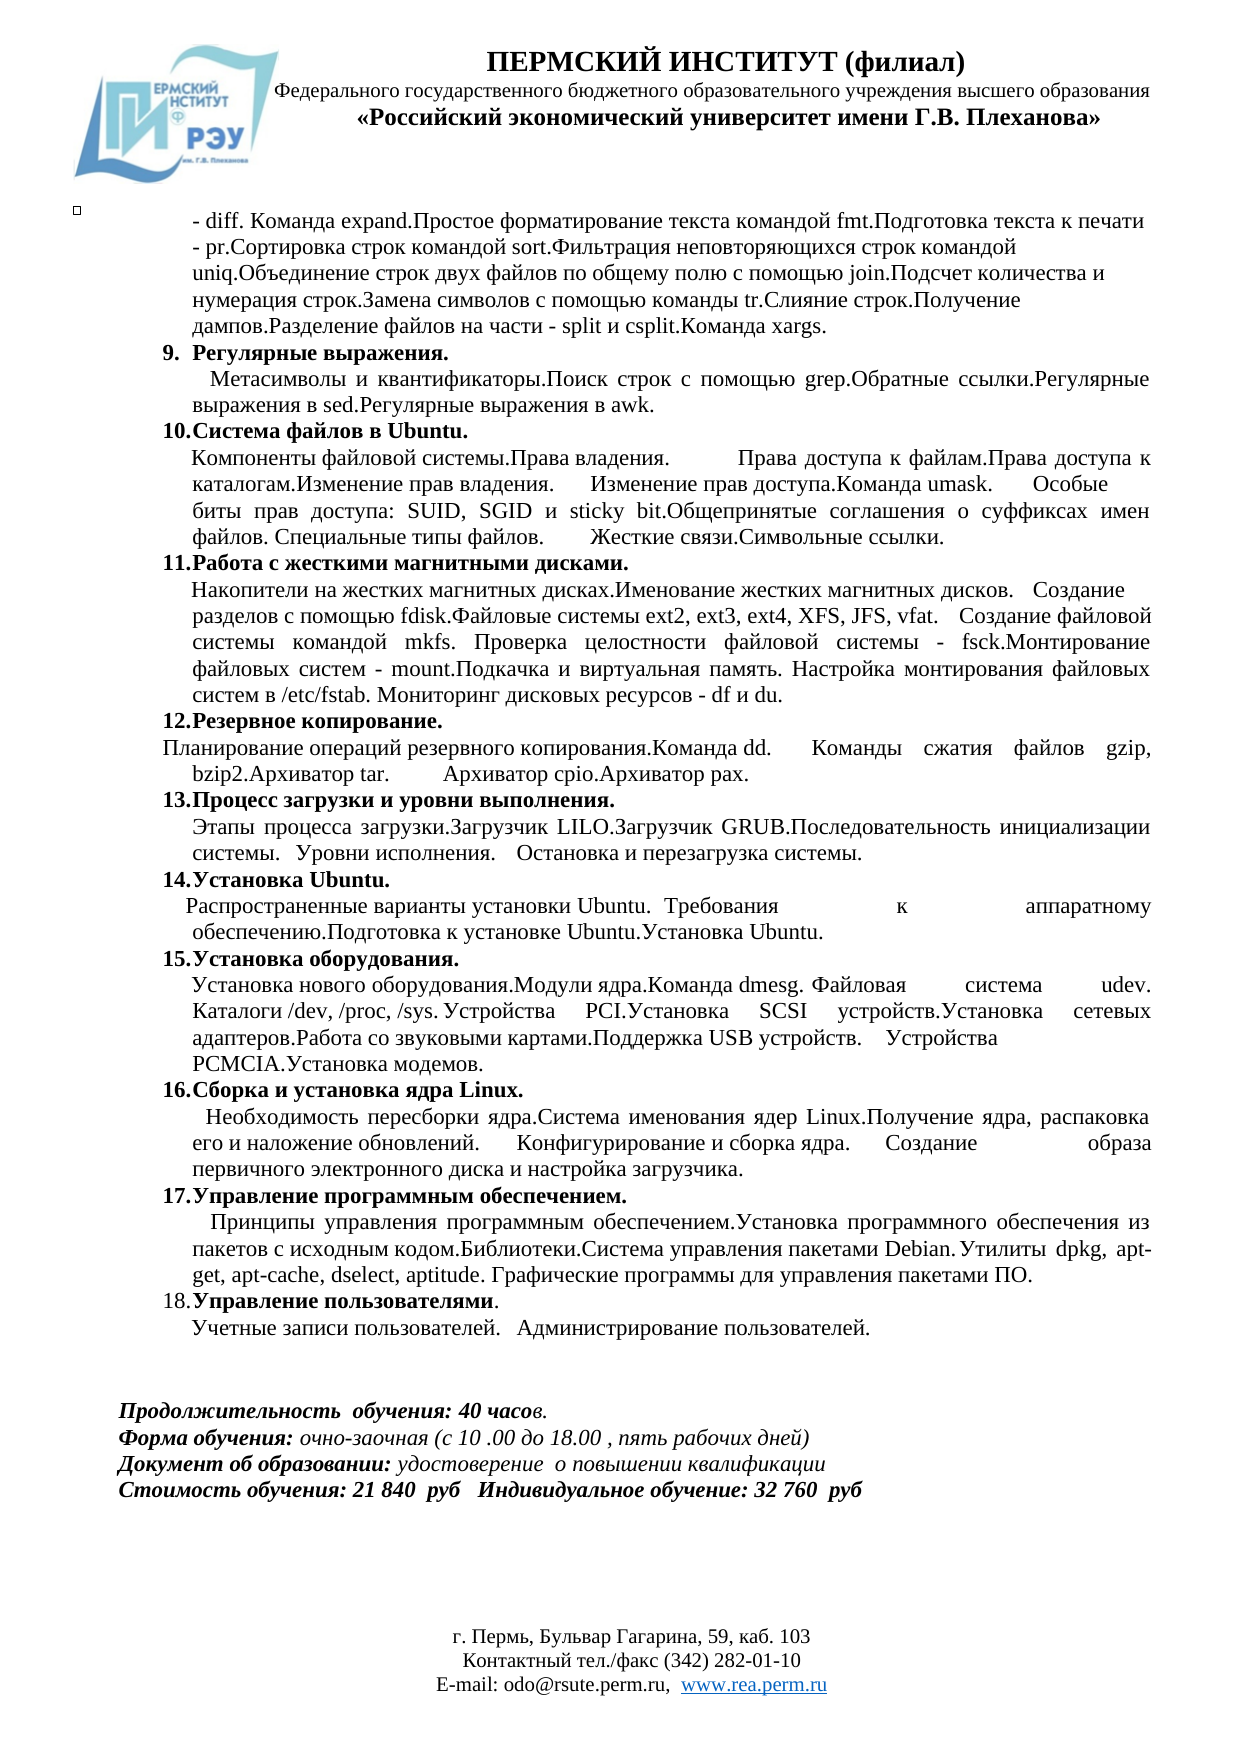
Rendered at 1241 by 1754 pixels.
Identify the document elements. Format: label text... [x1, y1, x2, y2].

text Продолжительность обучения: 40 часов. [118, 1397, 1152, 1424]
text Стоимость обучения: 21 840 руб Индивидуальное обучение: 32 760 руб [118, 1477, 1152, 1503]
list Этапы процесса загрузки.Загрузчик LILO.Загрузчик GRUB.Последовательность инициализации системы. Уровни исполнения. Остановка и перезагрузка системы. [192, 813, 1152, 866]
list Необходимость пересборки ядра.Система именования ядер Linux.Получение ядра, распаковка его и наложение обновлений. Конфигурирование и сборка ядра. Создание образа первичного электронного диска и настройка загрузчика. [162, 1103, 1152, 1182]
text Документ об образовании: удостоверение о повышении квалификации [118, 1450, 1152, 1477]
list Накопители на жестких магнитных дисках.Именование жестких магнитных дисков. Создание разделов с помощью fdisk.Файловые системы ext2, ext3, ext4, XFS, JFS, vfat. Создание файловой системы командой mkfs. Проверка целостности файловой системы - fsck.Монтирование файловых систем - mount.Подкачка и виртуальная память. Настройка монтирования файловых систем в /etc/fstab. Мониторинг дисковых ресурсов - df и du. [162, 576, 1152, 707]
list Распространенные варианты установки Ubuntu. Требования к аппаратному обеспечению.Подготовка к установке Ubuntu.Установка Ubuntu. [162, 892, 1152, 945]
list Метасимволы и квантификаторы.Поиск строк с помощью grep.Обратные ссылки.Регулярные выражения в sed.Регулярные выражения в awk. [162, 365, 1152, 418]
list Управление программным обеспечением. [162, 1182, 1152, 1208]
list Планирование операций резервного копирования.Команда dd. Команды сжатия файлов gzip, bzip2.Архиватор tar. Архиватор cpio.Архиватор pax. [162, 734, 1152, 787]
list Регулярные выражения. [162, 338, 1152, 365]
list Принципы управления программным обеспечением.Установка программного обеспечения из пакетов с исходным кодом.Библиотеки.Система управления пакетами Debian. Утилиты dpkg, apt-get, apt-cache, dselect, aptitude. Графические программы для управления пакетами ПО. [162, 1208, 1152, 1287]
list Сборка и установка ядра Linux. [162, 1076, 1152, 1103]
list Установка нового оборудования.Модули ядра.Команда dmesg. Файловая система udev. Каталоги /dev, /proc, /sys. Устройства PCI.Установка SCSI устройств.Установка сетевых адаптеров.Работа со звуковыми картами.Поддержка USB устройств. Устройства PCMCIA.Установка модемов. [162, 971, 1152, 1076]
list Управление пользователями. [162, 1287, 1152, 1314]
list Система файлов в Ubuntu. [162, 418, 1152, 444]
picture [73, 44, 280, 184]
list Учетные записи пользователей. Администрирование пользователей. [162, 1314, 1152, 1340]
list Резервное копирование. [162, 707, 1152, 734]
list Установка оборудования. [162, 945, 1152, 971]
list Работа с жесткими магнитными дисками. [162, 549, 1152, 576]
text Форма обучения: очно-заочная (с 10 .00 до 18.00 , пять рабочих дней) [118, 1424, 1152, 1450]
list Установка Ubuntu. [162, 866, 1152, 892]
list Компоненты файловой системы.Права владения. Права доступа к файлам.Права доступа к каталогам.Изменение прав владения. Изменение прав доступа.Команда umask. Особые биты прав доступа: SUID, SGID и sticky bit.Общепринятые соглашения о суффиксах имен файлов. Специальные типы файлов. Жесткие связи.Символьные ссылки. [162, 444, 1152, 549]
list Процесс загрузки и уровни выполнения. [162, 787, 1152, 813]
